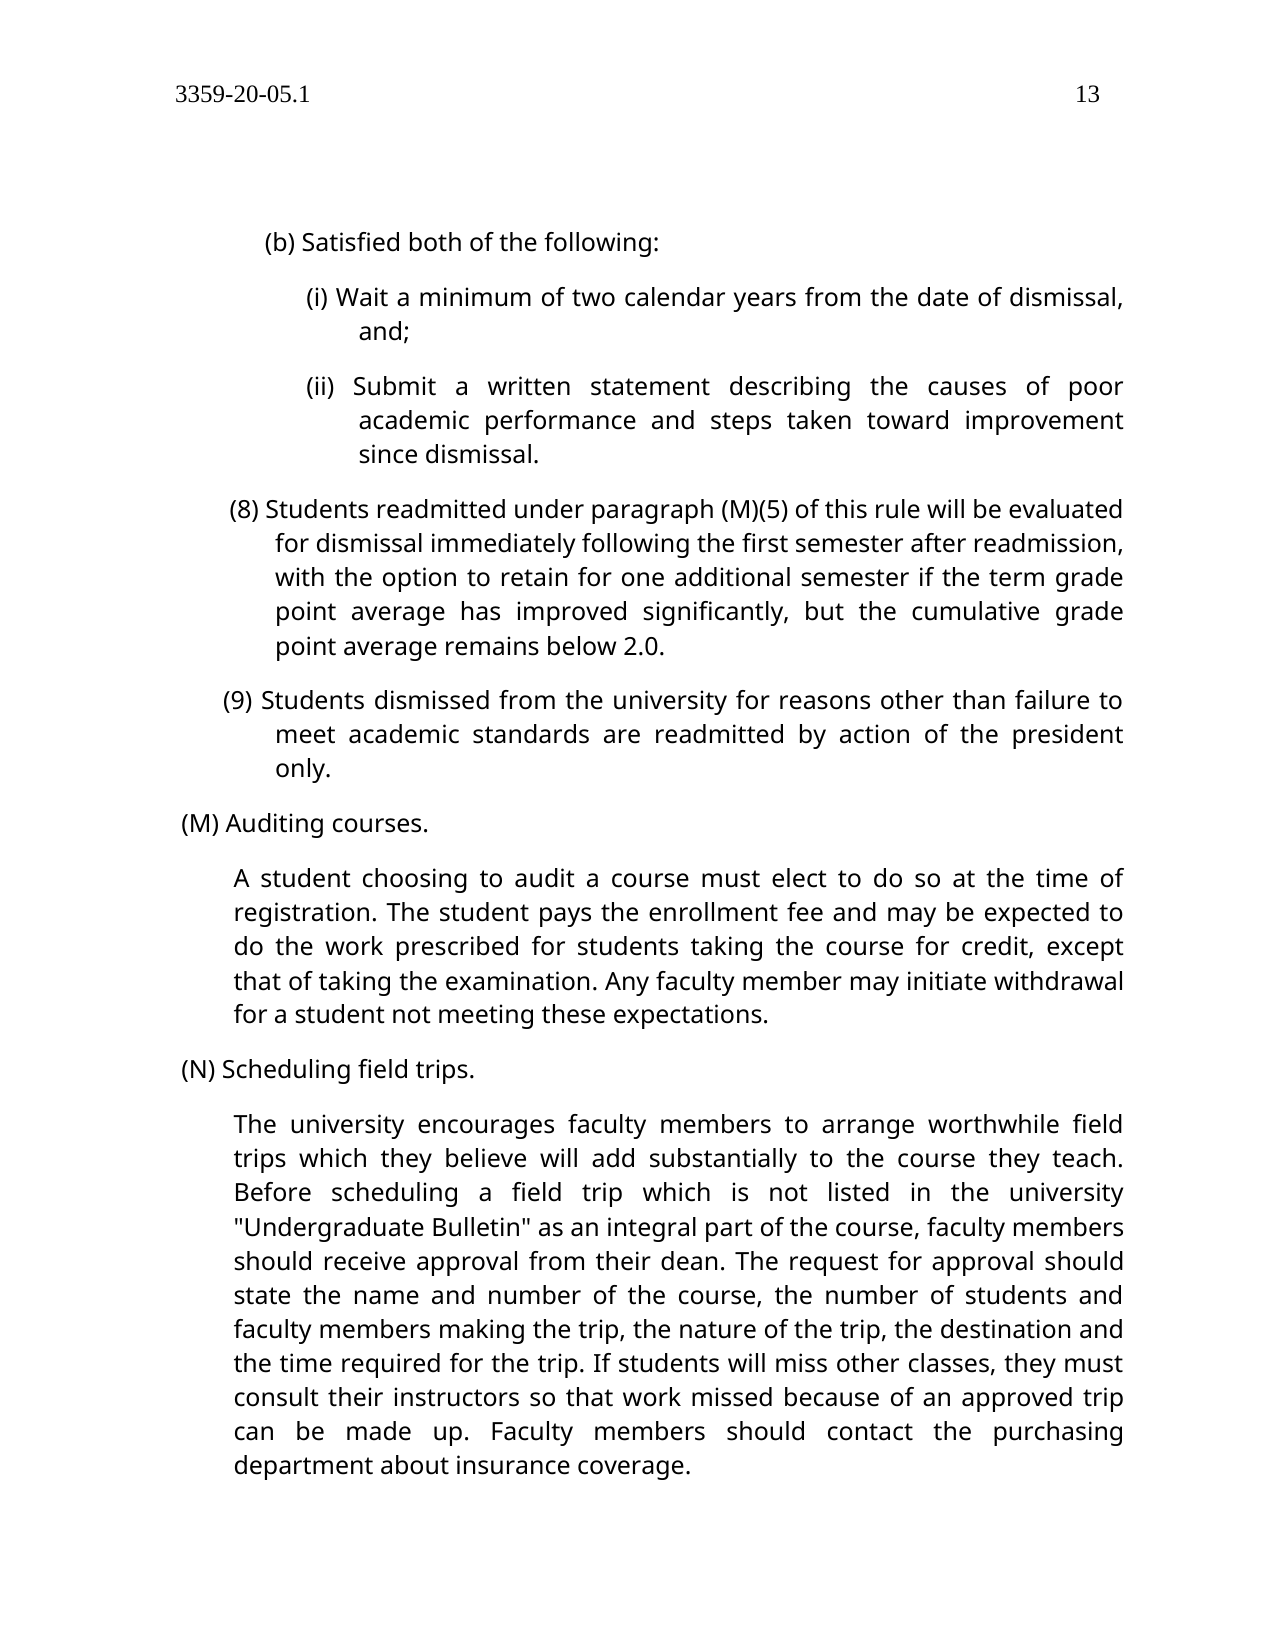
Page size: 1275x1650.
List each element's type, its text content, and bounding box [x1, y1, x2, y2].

text (i) Wait a minimum of two calendar years from the date of dismissal, and; [306, 280, 1125, 348]
text (M) Auditing courses. [181, 806, 1125, 840]
text (N) Scheduling field trips. [181, 1052, 1125, 1086]
text The university encourages faculty members to arrange worthwhile field trips which they believe will add substantially to the course they teach. Before scheduling a field trip which is not listed in the university "Undergraduate Bulletin" as an integral part of the course, faculty members should receive approval from their dean. The request for approval should state the name and number of the course, the number of students and faculty members making the trip, the nature of the trip, the destination and the time required for the trip. If students will miss other classes, they must consult their instructors so that work missed because of an approved trip can be made up. Faculty members should contact the purchasing department about insurance coverage. [233, 1107, 1125, 1482]
text (9) Students dismissed from the university for reasons other than failure to meet academic standards are readmitted by action of the president only. [223, 683, 1125, 785]
text (b) Satisfied both of the following: [264, 225, 1125, 259]
text (ii) Submit a written statement describing the causes of poor academic performance and steps taken toward improvement since dismissal. [306, 369, 1125, 471]
text A student choosing to audit a course must elect to do so at the time of registration. The student pays the enrollment fee and may be expected to do the work prescribed for students taking the course for credit, except that of taking the examination. Any faculty member may initiate withdrawal for a student not meeting these expectations. [233, 861, 1125, 1031]
text (8) Students readmitted under paragraph (M)(5) of this rule will be evaluated for dismissal immediately following the first semester after readmission, with the option to retain for one additional semester if the term grade point average has improved significantly, but the cumulative grade point average remains below 2.0. [223, 492, 1125, 662]
